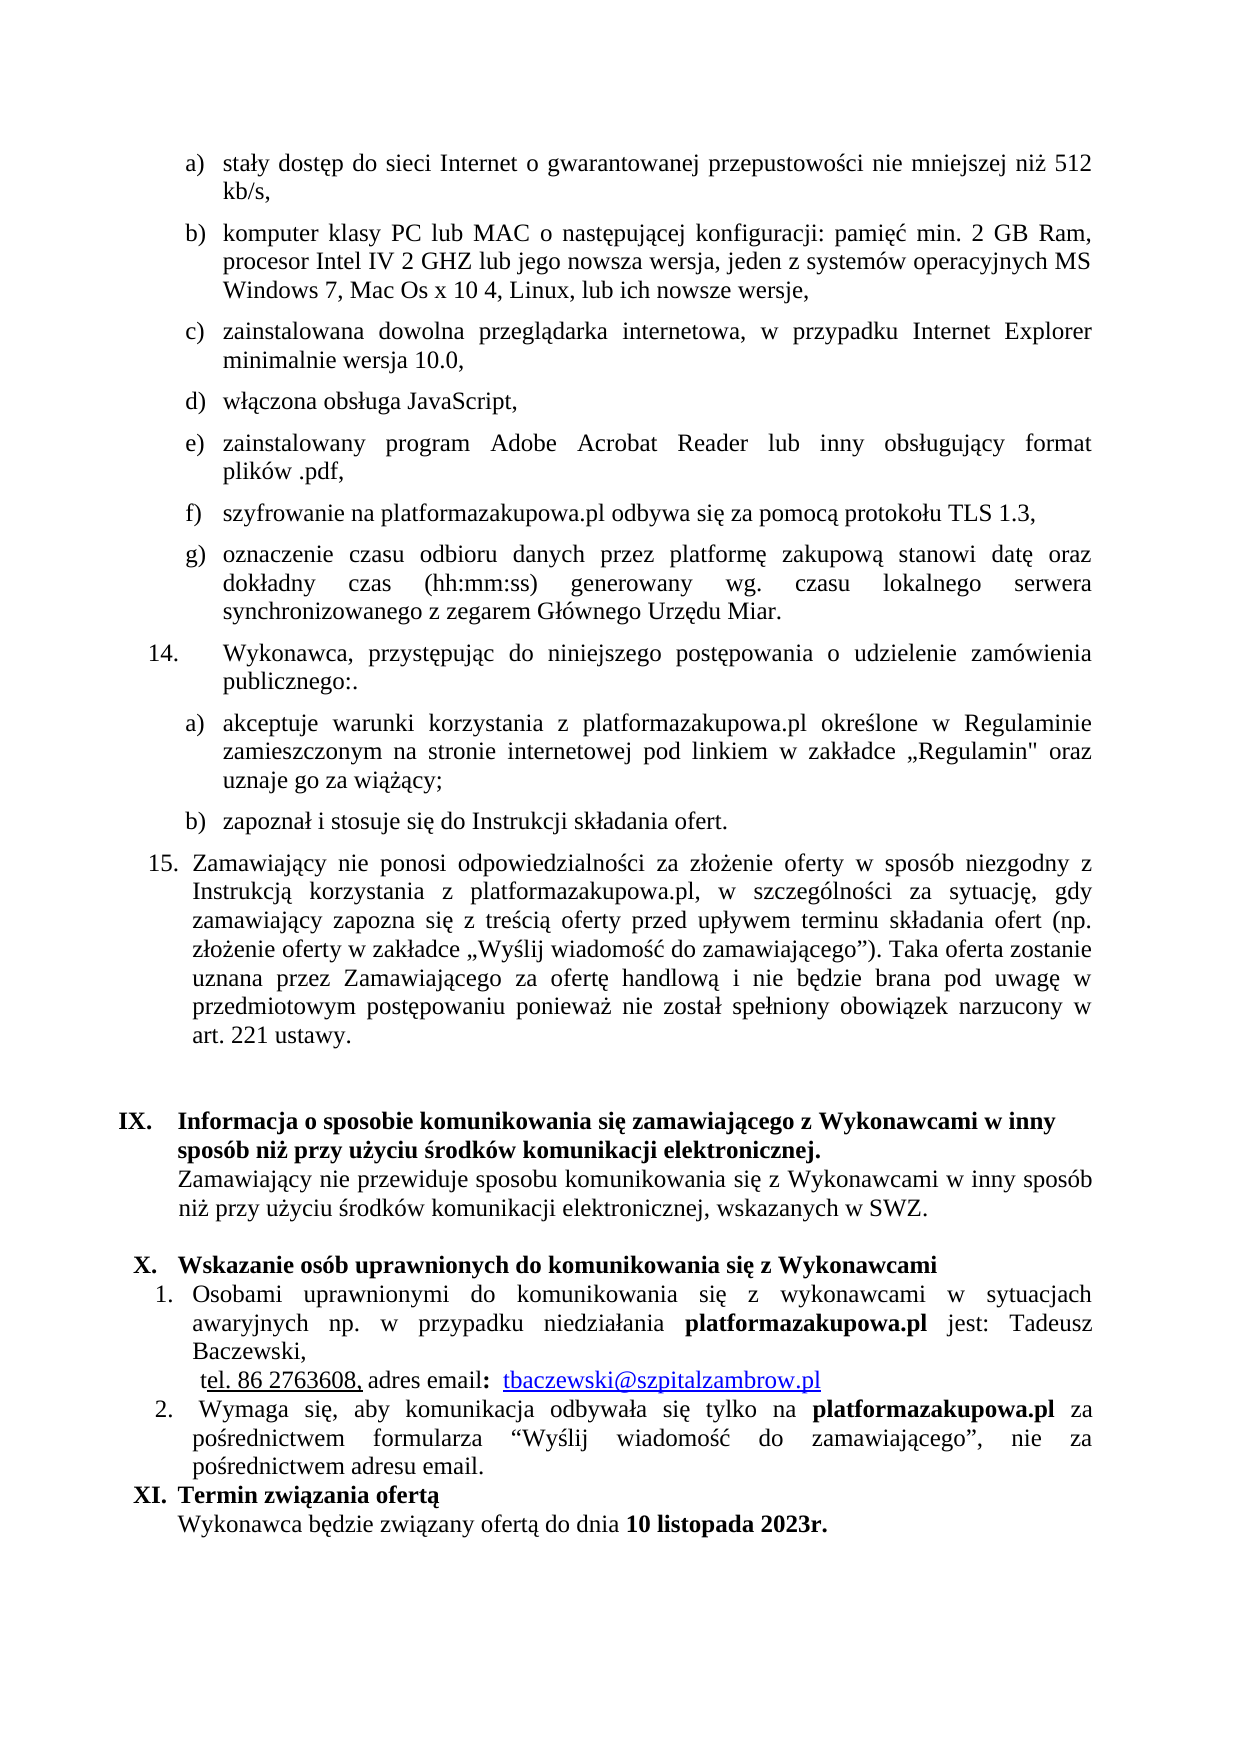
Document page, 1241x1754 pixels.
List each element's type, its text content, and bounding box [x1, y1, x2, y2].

list stały dostęp do sieci Internet o gwarantowanej przepustowości nie mniejszej niż 512 kb/s, [185, 148, 1093, 205]
list komputer klasy PC lub MAC o następującej konfiguracji: pamięć min. 2 GB Ram, procesor Intel IV 2 GHZ lub jego nowsza wersja, jeden z systemów operacyjnych MS Windows 7, Mac Os x 10 4, Linux, lub ich nowsze wersje, [185, 218, 1093, 304]
list szyfrowanie na platformazakupowa.pl odbywa się za pomocą protokołu TLS 1.3, [185, 498, 1093, 526]
list włączona obsługa JavaScript, [185, 386, 1093, 415]
text tel. 86 2763608, adres email: tbaczewski@szpitalzambrow.pl [162, 1365, 1214, 1394]
list Wykonawca, przystępując do niniejszego postępowania o udzielenie zamówienia publicznego:. [148, 638, 1093, 695]
list oznaczenie czasu odbioru danych przez platformę zakupową stanowi datę oraz dokładny czas (hh:mm:ss) generowany wg. czasu lokalnego serwera synchronizowanego z zegarem Głównego Urzędu Miar. [185, 539, 1093, 625]
list Informacja o sposobie komunikowania się zamawiającego z Wykonawcami w inny sposób niż przy użyciu środków komunikacji elektronicznej. [118, 1106, 1093, 1164]
list Zamawiający nie ponosi odpowiedzialności za złożenie oferty w sposób niezgodny z Instrukcją korzystania z platformazakupowa.pl, w szczególności za sytuację, gdy zamawiający zapozna się z treścią oferty przed upływem terminu składania ofert (np. złożenie oferty w zakładce „Wyślij wiadomość do zamawiającego”). Taka oferta zostanie uznana przez Zamawiającego za ofertę handlową i nie będzie brana pod uwagę w przedmiotowym postępowaniu ponieważ nie został spełniony obowiązek narzucony w art. 221 ustawy. [148, 848, 1093, 1049]
list Termin związania ofertą [133, 1480, 1093, 1509]
list akceptuje warunki korzystania z platformazakupowa.pl określone w Regulaminie zamieszczonym na stronie internetowej pod linkiem w zakładce „Regulamin" oraz uznaje go za wiążący; [185, 708, 1093, 794]
list Osobami uprawnionymi do komunikowania się z wykonawcami w sytuacjach awaryjnych np. w przypadku niedziałania platformazakupowa.pl jest: Tadeusz Baczewski, [154, 1279, 1093, 1365]
list Wskazanie osób uprawnionych do komunikowania się z Wykonawcami [133, 1250, 1093, 1279]
text Wykonawca będzie związany ofertą do dnia 10 listopada 2023r. [177, 1509, 1093, 1538]
list Wymaga się, aby komunikacja odbywała się tylko na platformazakupowa.pl za pośrednictwem formularza “Wyślij wiadomość do zamawiającego”, nie za pośrednictwem adresu email. [154, 1394, 1093, 1480]
list zainstalowany program Adobe Acrobat Reader lub inny obsługujący format plików .pdf, [185, 428, 1093, 485]
list zapoznał i stosuje się do Instrukcji składania ofert. [185, 806, 1093, 835]
list zainstalowana dowolna przeglądarka internetowa, w przypadku Internet Explorer minimalnie wersja 10.0, [185, 316, 1093, 374]
text Zamawiający nie przewiduje sposobu komunikowania się z Wykonawcami w inny sposób niż przy użyciu środków komunikacji elektronicznej, wskazanych w SWZ. [177, 1164, 1093, 1221]
